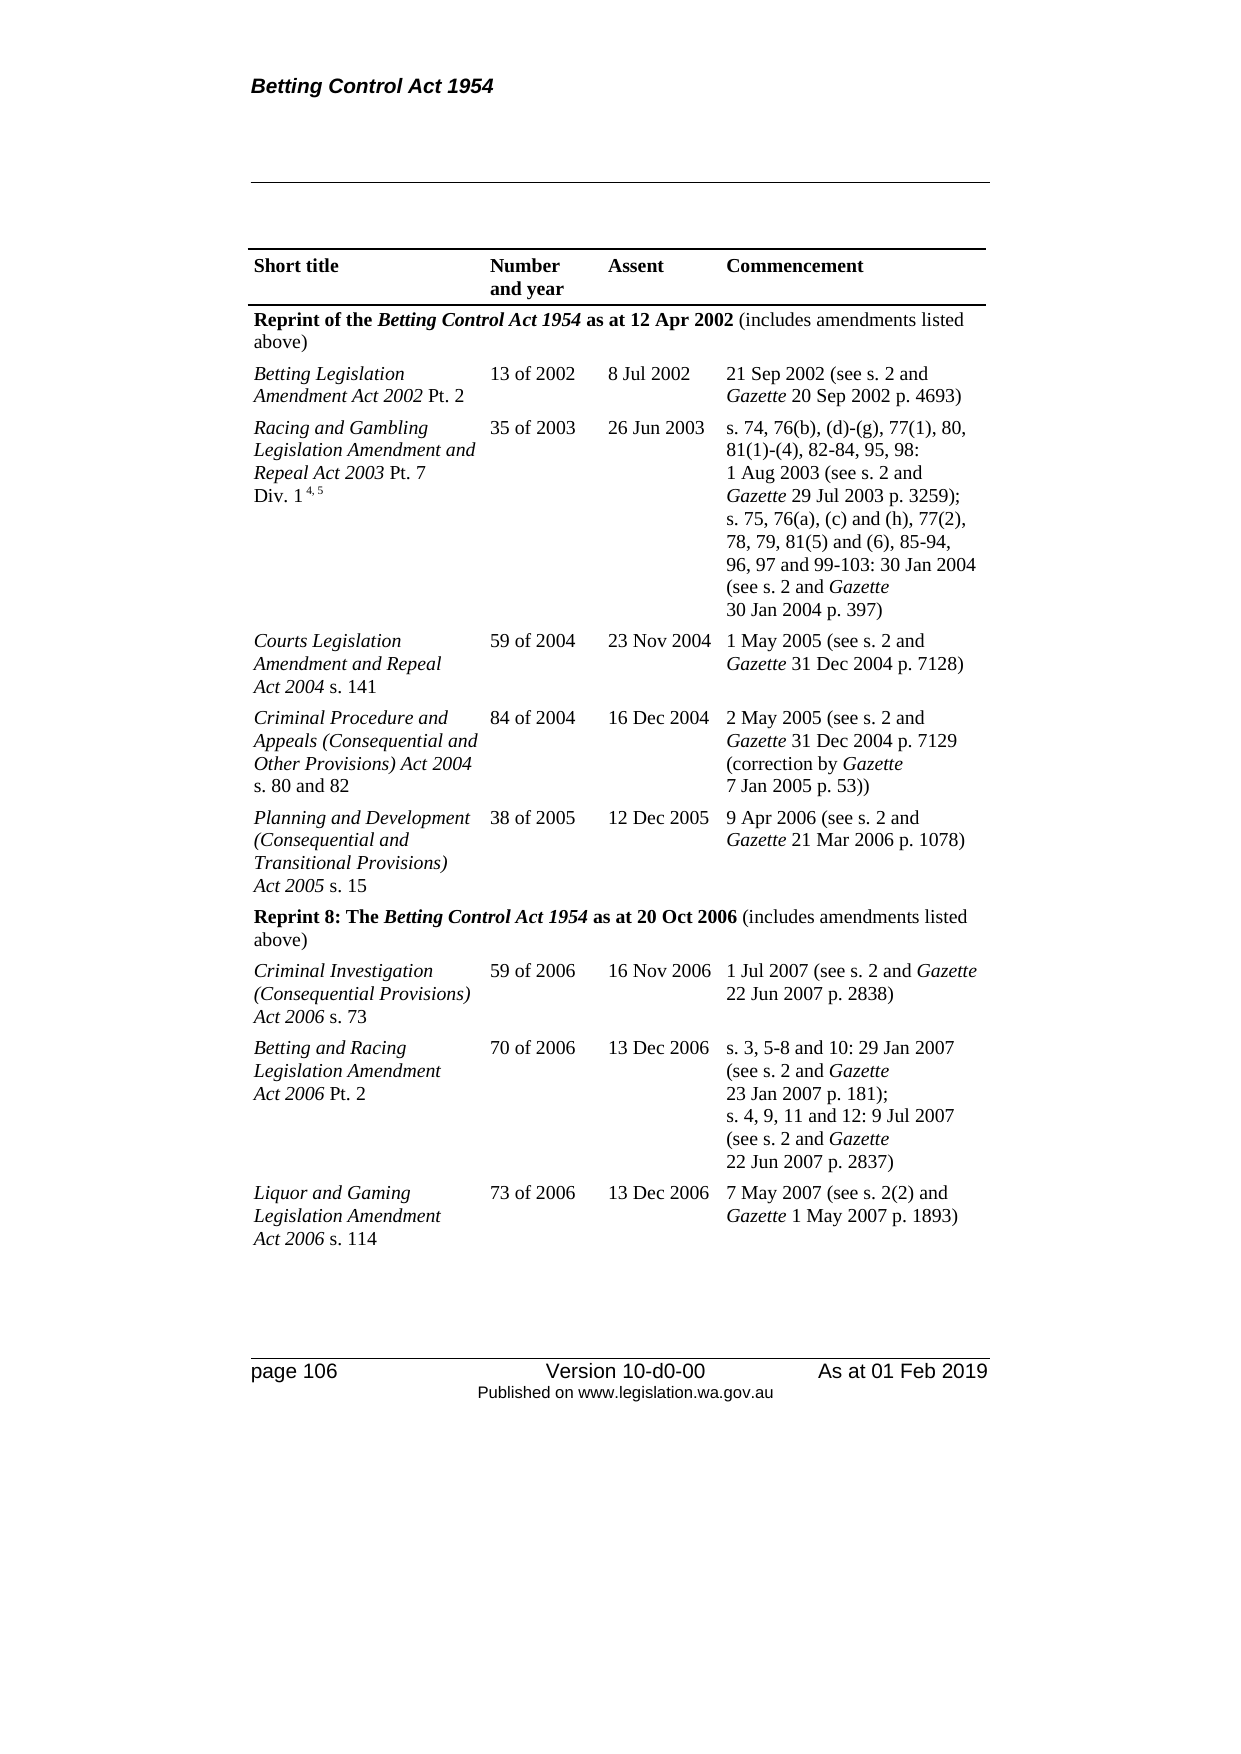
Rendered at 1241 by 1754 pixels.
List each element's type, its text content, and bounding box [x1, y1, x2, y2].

table_cell 13 Dec 2006 [602, 1177, 720, 1254]
table_cell 2 May 2005 (see s. 2 and Gazette 31 Dec 2004 p. 7129 (correction by Gazette 7 Jan 2005 p. 53)) [720, 702, 986, 801]
table_header Number and year [484, 250, 602, 303]
table_cell Betting and Racing Legislation Amendment Act 2006 Pt. 2 [248, 1032, 484, 1177]
table_cell 38 of 2005 [484, 801, 602, 901]
table_cell 13 Dec 2006 [602, 1032, 720, 1177]
table_cell 12 Dec 2005 [602, 801, 720, 901]
table_cell 16 Nov 2006 [602, 955, 720, 1032]
table_cell 84 of 2004 [484, 702, 602, 801]
table_cell Reprint 8: The Betting Control Act 1954 as at 20 Oct 2006 (includes amendments listed above) [248, 901, 986, 955]
table_cell 23 Nov 2004 [602, 625, 720, 702]
table_cell 26 Jun 2003 [602, 411, 720, 625]
table_cell Courts Legislation Amendment and Repeal Act 2004 s. 141 [248, 625, 484, 702]
table_cell 1 Jul 2007 (see s. 2 and Gazette 22 Jun 2007 p. 2838) [720, 955, 986, 1032]
table_cell 21 Sep 2002 (see s. 2 and Gazette 20 Sep 2002 p. 4693) [720, 358, 986, 411]
table_header Short title [248, 250, 484, 303]
table_cell Betting Legislation Amendment Act 2002 Pt. 2 [248, 358, 484, 411]
table_cell 59 of 2006 [484, 955, 602, 1032]
table_cell s. 74, 76(b), (d)-(g), 77(1), 80, 81(1)-(4), 82-84, 95, 98: 1 Aug 2003 (see s. 2 and Gazette 29 Jul 2003 p. 3259); s. 75, 76(a), (c) and (h), 77(2), 78, 79, 81(5) and (6), 85-94, 96, 97 and 99-103: 30 Jan 2004 (see s. 2 and Gazette 30 Jan 2004 p. 397) [720, 411, 986, 625]
table_cell 70 of 2006 [484, 1032, 602, 1177]
table_cell 1 May 2005 (see s. 2 and Gazette 31 Dec 2004 p. 7128) [720, 625, 986, 702]
table_cell Liquor and Gaming Legislation Amendment Act 2006 s. 114 [248, 1177, 484, 1254]
table_cell 35 of 2003 [484, 411, 602, 625]
table_header Assent [602, 250, 720, 303]
table_header Commencement [720, 250, 986, 303]
table_cell Criminal Investigation (Consequential Provisions) Act 2006 s. 73 [248, 955, 484, 1032]
table_cell 73 of 2006 [484, 1177, 602, 1254]
table_cell 16 Dec 2004 [602, 702, 720, 801]
table_cell 8 Jul 2002 [602, 358, 720, 411]
table_cell 59 of 2004 [484, 625, 602, 702]
table_cell Planning and Development (Consequential and Transitional Provisions) Act 2005 s. 15 [248, 801, 484, 901]
table_cell Criminal Procedure and Appeals (Consequential and Other Provisions) Act 2004 s. 80 and 82 [248, 702, 484, 801]
table_cell Racing and Gambling Legislation Amendment and Repeal Act 2003 Pt. 7 Div. 1 4, 5 [248, 411, 484, 625]
table_cell Reprint of the Betting Control Act 1954 as at 12 Apr 2002 (includes amendments listed above) [248, 306, 986, 357]
table_cell s. 3, 5-8 and 10: 29 Jan 2007 (see s. 2 and Gazette 23 Jan 2007 p. 181); s. 4, 9, 11 and 12: 9 Jul 2007 (see s. 2 and Gazette 22 Jun 2007 p. 2837) [720, 1032, 986, 1177]
table_cell 13 of 2002 [484, 358, 602, 411]
table_cell 7 May 2007 (see s. 2(2) and Gazette 1 May 2007 p. 1893) [720, 1177, 986, 1254]
table_cell 9 Apr 2006 (see s. 2 and Gazette 21 Mar 2006 p. 1078) [720, 801, 986, 901]
